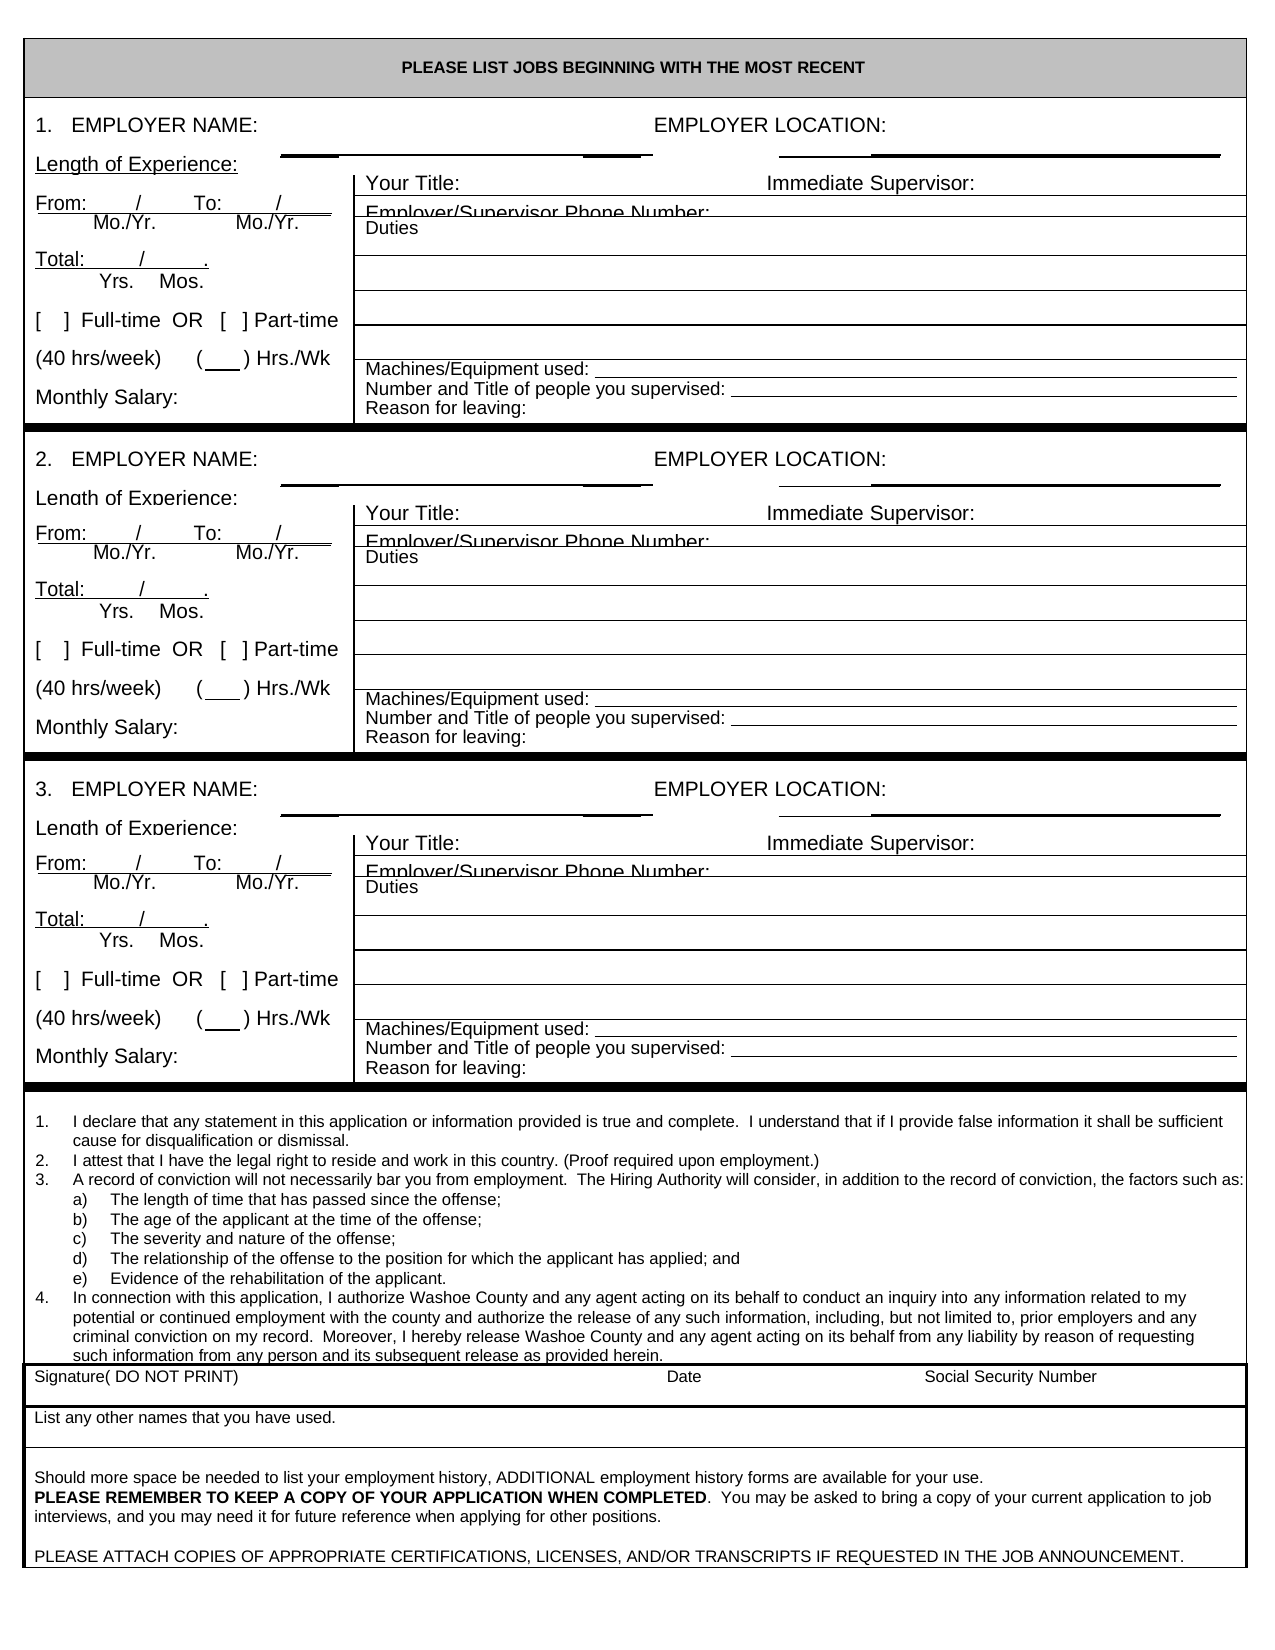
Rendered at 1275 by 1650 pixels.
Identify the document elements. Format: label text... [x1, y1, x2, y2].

table_cell Machines/Equipment used: Number and Title of people you supervised: Reason for leaving: [355, 1020, 1246, 1082]
table_cell Your Title: Immediate Supervisor: [355, 175, 1246, 195]
table_cell Employer/Supervisor Phone Number: [355, 526, 1246, 546]
table_cell Signature( DO NOT PRINT) Date Social Security Number [26, 1366, 1245, 1405]
table_cell From: / To: / Mo./Yr. Mo./Yr. Total: / . Yrs. Mos. [ ] Full-time OR [ ] Part-time (40 hrs/week) ( ) Hrs./Wk Monthly Salary: [25, 175, 353, 422]
table_cell [355, 655, 1246, 688]
table_cell 2. EMPLOYER NAME: EMPLOYER LOCATION: Length of Experience: [25, 432, 1246, 505]
table_cell Should more space be needed to list your employment history, ADDITIONAL employment history forms are available for your use. PLEASE REMEMBER TO KEEP A COPY OF YOUR APPLICATION WHEN COMPLETED. You may be asked to bring a copy of your current application to job interviews, and you may need it for future reference when applying for other positions. PLEASE ATTACH COPIES OF APPROPRIATE CERTIFICATIONS, LICENSES, AND/OR TRANSCRIPTS IF REQUESTED IN THE JOB ANNOUNCEMENT. [26, 1448, 1245, 1567]
table_cell [355, 326, 1246, 359]
table_cell Duties [355, 217, 1246, 255]
table_cell [355, 621, 1246, 654]
table_cell [355, 586, 1246, 619]
table_cell List any other names that you have used. [26, 1408, 1245, 1447]
table_cell From: / To: / Mo./Yr. Mo./Yr. Total: / . Yrs. Mos. [ ] Full-time OR [ ] Part-time (40 hrs/week) ( ) Hrs./Wk Monthly Salary: [25, 505, 353, 752]
table_cell Duties [355, 547, 1246, 585]
table_cell [355, 985, 1246, 1018]
table_cell [355, 256, 1246, 289]
table_cell I declare that any statement in this application or information provided is true and complete. I understand that if I provide false information it shall be sufficient cause for disqualification or dismissal. I attest that I have the legal right to reside and work in this country. (Proof required upon employment.) A record of conviction will not necessarily bar you from employment. The Hiring Authority will consider, in addition to the record of conviction, the factors such as: The length of time that has passed since the offense; The age of the applicant at the time of the offense; The severity and nature of the offense; The relationship of the offense to the position for which the applicant has applied; and Evidence of the rehabilitation of the applicant. In connection with this application, I authorize Washoe County and any agent acting on its behalf to conduct an inquiry into any information related to my potential or continued employment with the county and authorize the release of any such information, including, but not limited to, prior employers and any criminal conviction on my record. Moreover, I hereby release Washoe County and any agent acting on its behalf from any liability by reason of requesting such information from any person and its subsequent release as provided herein. [ ] I REQUEST THAT YOU DO NOT CONTACT MY PRESENT EMPLOYER WITHOUT MY PRIOR CONSENT. HAVE YOU IN THE PAST, OR DO YOU PRESENTLY WORK FOR WASHOE COUNTY IN ANY CAPACITY, INCLUDING TEMPORARY JOBS? IF YOUR ANSWER IS YES, PLEASE GIVE THE SPECIFIC DATES AND LIST YOUR JOB TITLE, DEPARTMENT IN WHICH YOU WORKED, AND YOUR SUPERVISOR. OMISSION OF THIS INFORMATION CAN LEAD TO DISQUALIFICATION OR DISMISSAL. [25, 1092, 1246, 1363]
table_cell Your Title: Immediate Supervisor: [355, 505, 1246, 525]
table_cell Machines/Equipment used: Number and Title of people you supervised: Reason for leaving: [355, 690, 1246, 752]
table_cell Your Title: Immediate Supervisor: [355, 835, 1246, 855]
table_cell Employer/Supervisor Phone Number: [355, 196, 1246, 216]
table_cell [355, 916, 1246, 949]
table_cell Employer/Supervisor Phone Number: [355, 856, 1246, 876]
table_cell From: / To: / Mo./Yr. Mo./Yr. Total: / . Yrs. Mos. [ ] Full-time OR [ ] Part-time (40 hrs/week) ( ) Hrs./Wk Monthly Salary: [25, 835, 353, 1082]
table_cell Machines/Equipment used: Number and Title of people you supervised: Reason for leaving: [355, 360, 1246, 422]
table_cell Duties [355, 877, 1246, 915]
table_cell 3. EMPLOYER NAME: EMPLOYER LOCATION: Length of Experience: [25, 761, 1246, 835]
table_header PLEASE LIST JOBS BEGINNING WITH THE MOST RECENT [25, 39, 1246, 97]
table_cell [355, 291, 1246, 324]
table_cell [355, 951, 1246, 984]
table_cell 1. EMPLOYER NAME: EMPLOYER LOCATION: Length of Experience: [25, 98, 1246, 175]
